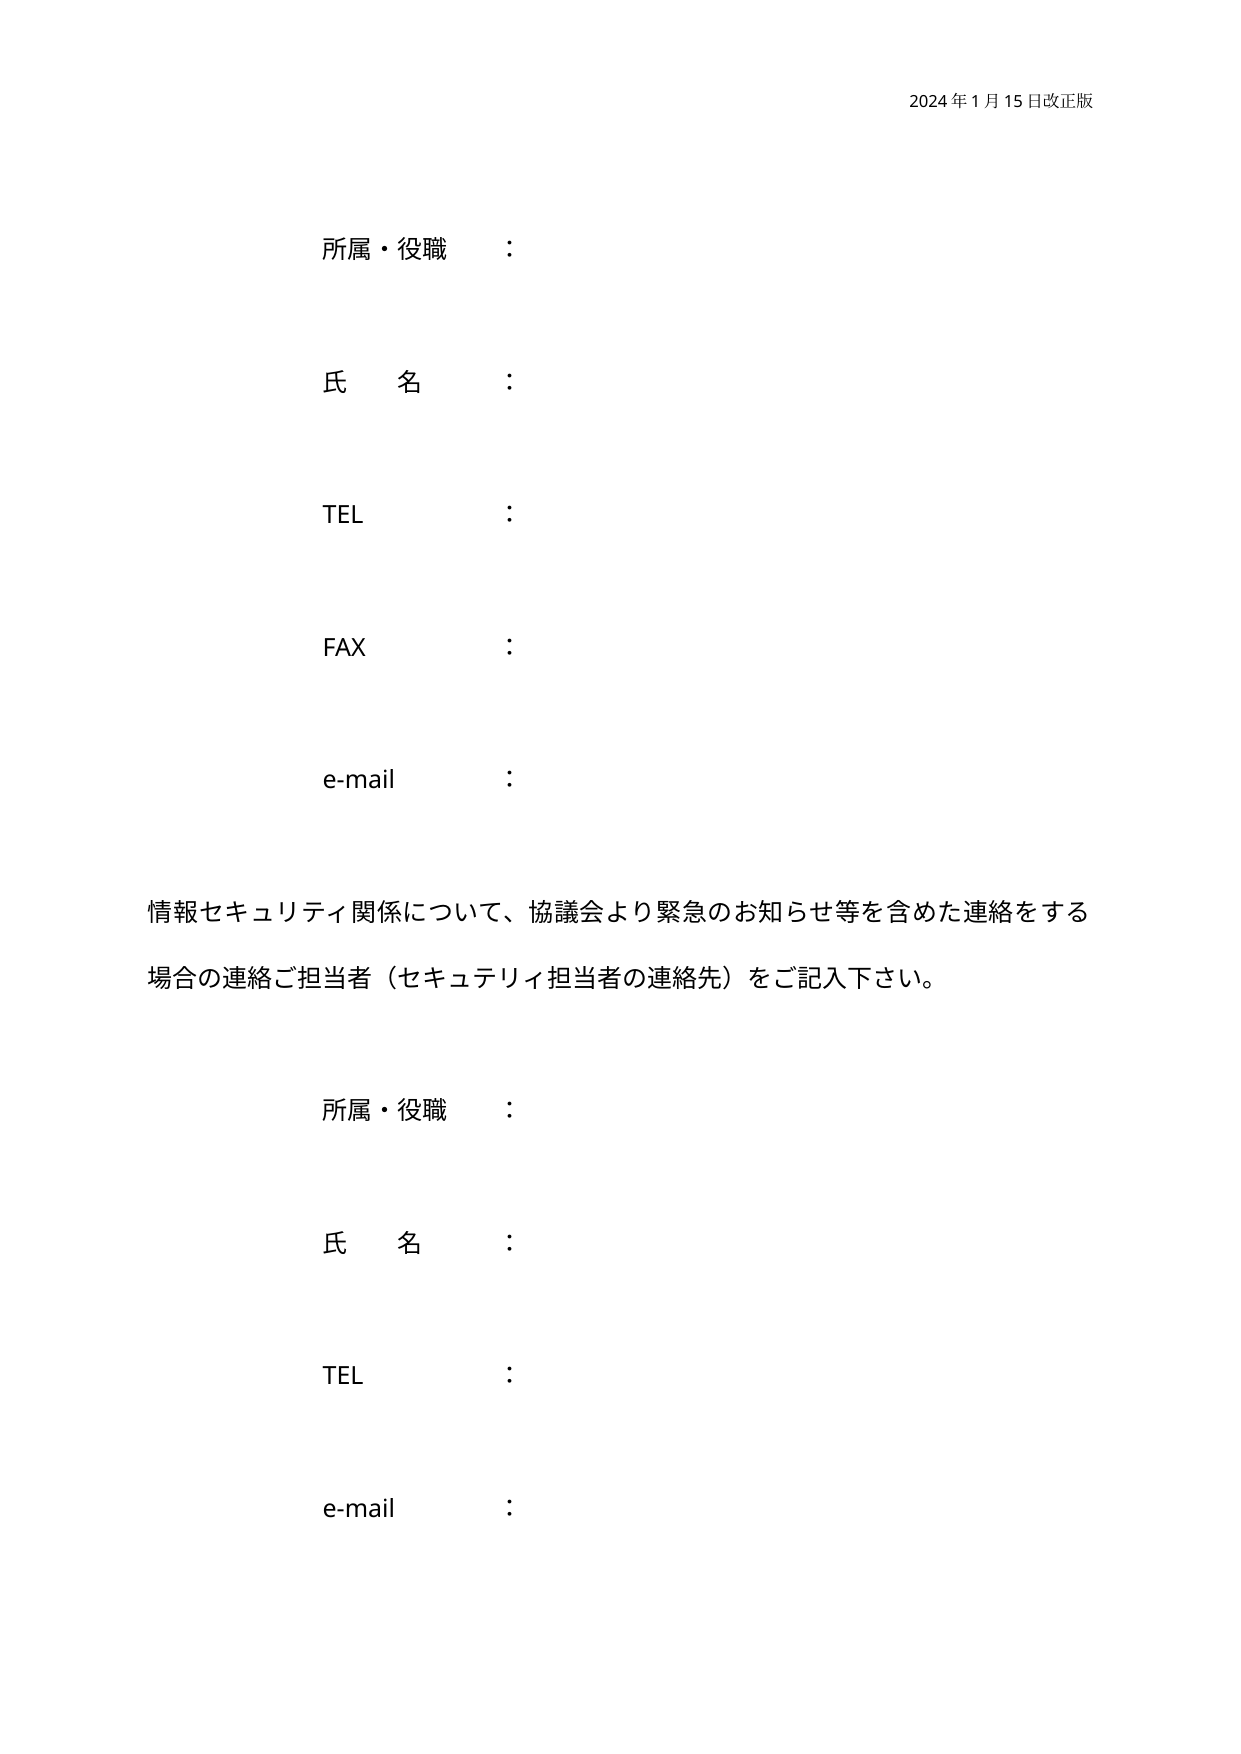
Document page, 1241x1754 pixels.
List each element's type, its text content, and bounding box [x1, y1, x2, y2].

text 情報セキュリティ関係について、協議会より緊急のお知らせ等を含めた連絡をする場合の連絡ご担当者（セキュテリィ担当者の連絡先）をご記入下さい。 [148, 877, 1092, 1009]
text 所属・役職 ： [148, 214, 1092, 281]
text TEL ： [148, 479, 1092, 546]
text TEL ： [148, 1341, 1092, 1407]
text e-mail ： [148, 1473, 1092, 1539]
text e-mail ： [148, 744, 1092, 811]
text 氏 名 ： [148, 1208, 1092, 1274]
text 所属・役職 ： [148, 1076, 1092, 1142]
text 氏 名 ： [148, 347, 1092, 413]
text FAX ： [148, 612, 1092, 678]
